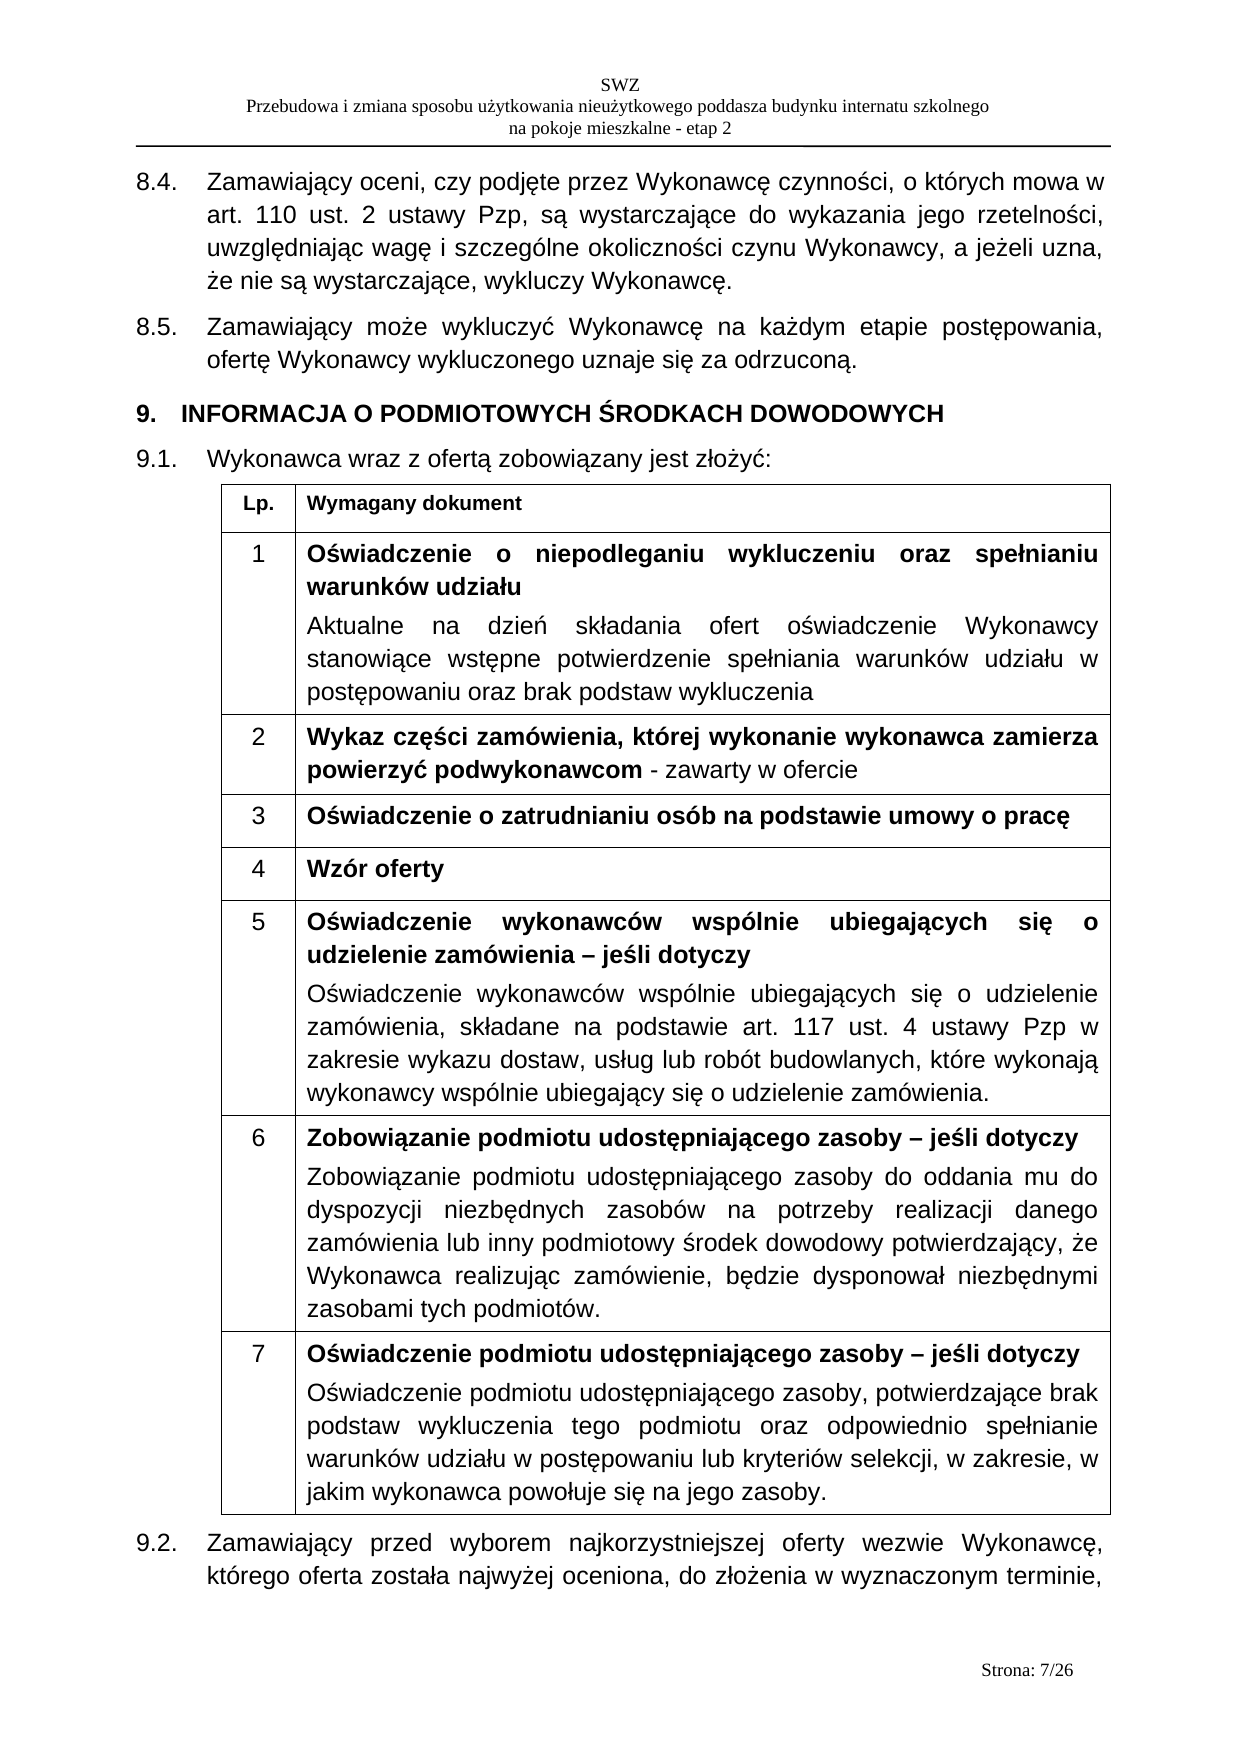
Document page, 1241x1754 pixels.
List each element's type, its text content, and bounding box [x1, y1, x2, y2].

table_cell Oświadczenie wykonawców wspólnie ubiegających się o udzielenie zamówienia – jeśli dotyczy Oświadczenie wykonawców wspólnie ubiegających się o udzielenie zamówienia, składane na podstawie art. 117 ust. 4 ustawy Pzp w zakresie wykazu dostaw, usług lub robót budowlanych, które wykonają wykonawcy wspólnie ubiegający się o udzielenie zamówienia. [296, 901, 1110, 1115]
table_cell 2 [222, 715, 295, 794]
table_cell Wykaz części zamówienia, której wykonanie wykonawca zamierza powierzyć podwykonawcom - zawarty w ofercie [296, 715, 1110, 794]
table_cell Oświadczenie podmiotu udostępniającego zasoby – jeśli dotyczy Oświadczenie podmiotu udostępniającego zasoby, potwierdzające brak podstaw wykluczenia tego podmiotu oraz odpowiednio spełnianie warunków udziału w postępowaniu lub kryteriów selekcji, w zakresie, w jakim wykonawca powołuje się na jego zasoby. [296, 1332, 1110, 1514]
table_header Lp. [222, 485, 295, 532]
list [136, 1528, 1104, 1589]
list informacja o podmiotowych środkach dowodowych [136, 399, 1104, 427]
list Zamawiający może wykluczyć Wykonawcę na każdym etapie postępowania, ofertę Wykonawcy wykluczonego uznaje się za odrzuconą. [136, 312, 1104, 374]
table_cell Oświadczenie o zatrudnianiu osób na podstawie umowy o pracę [296, 795, 1110, 847]
table_cell Wzór oferty [296, 848, 1110, 899]
list Zamawiający oceni, czy podjęte przez Wykonawcę czynności, o których mowa w art. 110 ust. 2 ustawy Pzp, są wystarczające do wykazania jego rzetelności, uwzględniając wagę i szczególne okoliczności czynu Wykonawcy, a jeżeli uzna, że nie są wystarczające, wykluczy Wykonawcę. [136, 167, 1104, 295]
table_cell 5 [222, 901, 295, 1115]
table_cell 4 [222, 848, 295, 899]
table_header Wymagany dokument [296, 485, 1110, 532]
table_cell 7 [222, 1332, 295, 1514]
table_cell 1 [222, 533, 295, 714]
table_cell Oświadczenie o niepodleganiu wykluczeniu oraz spełnianiu warunków udziału Aktualne na dzień składania ofert oświadczenie Wykonawcy stanowiące wstępne potwierdzenie spełniania warunków udziału w postępowaniu oraz brak podstaw wykluczenia [296, 533, 1110, 714]
table_cell 6 [222, 1116, 295, 1331]
table_cell Zobowiązanie podmiotu udostępniającego zasoby – jeśli dotyczy Zobowiązanie podmiotu udostępniającego zasoby do oddania mu do dyspozycji niezbędnych zasobów na potrzeby realizacji danego zamówienia lub inny podmiotowy środek dowodowy potwierdzający, że Wykonawca realizując zamówienie, będzie dysponował niezbędnymi zasobami tych podmiotów. [296, 1116, 1110, 1331]
list Wykonawca wraz z ofertą zobowiązany jest złożyć: [136, 444, 1104, 473]
table_cell 3 [222, 795, 295, 847]
